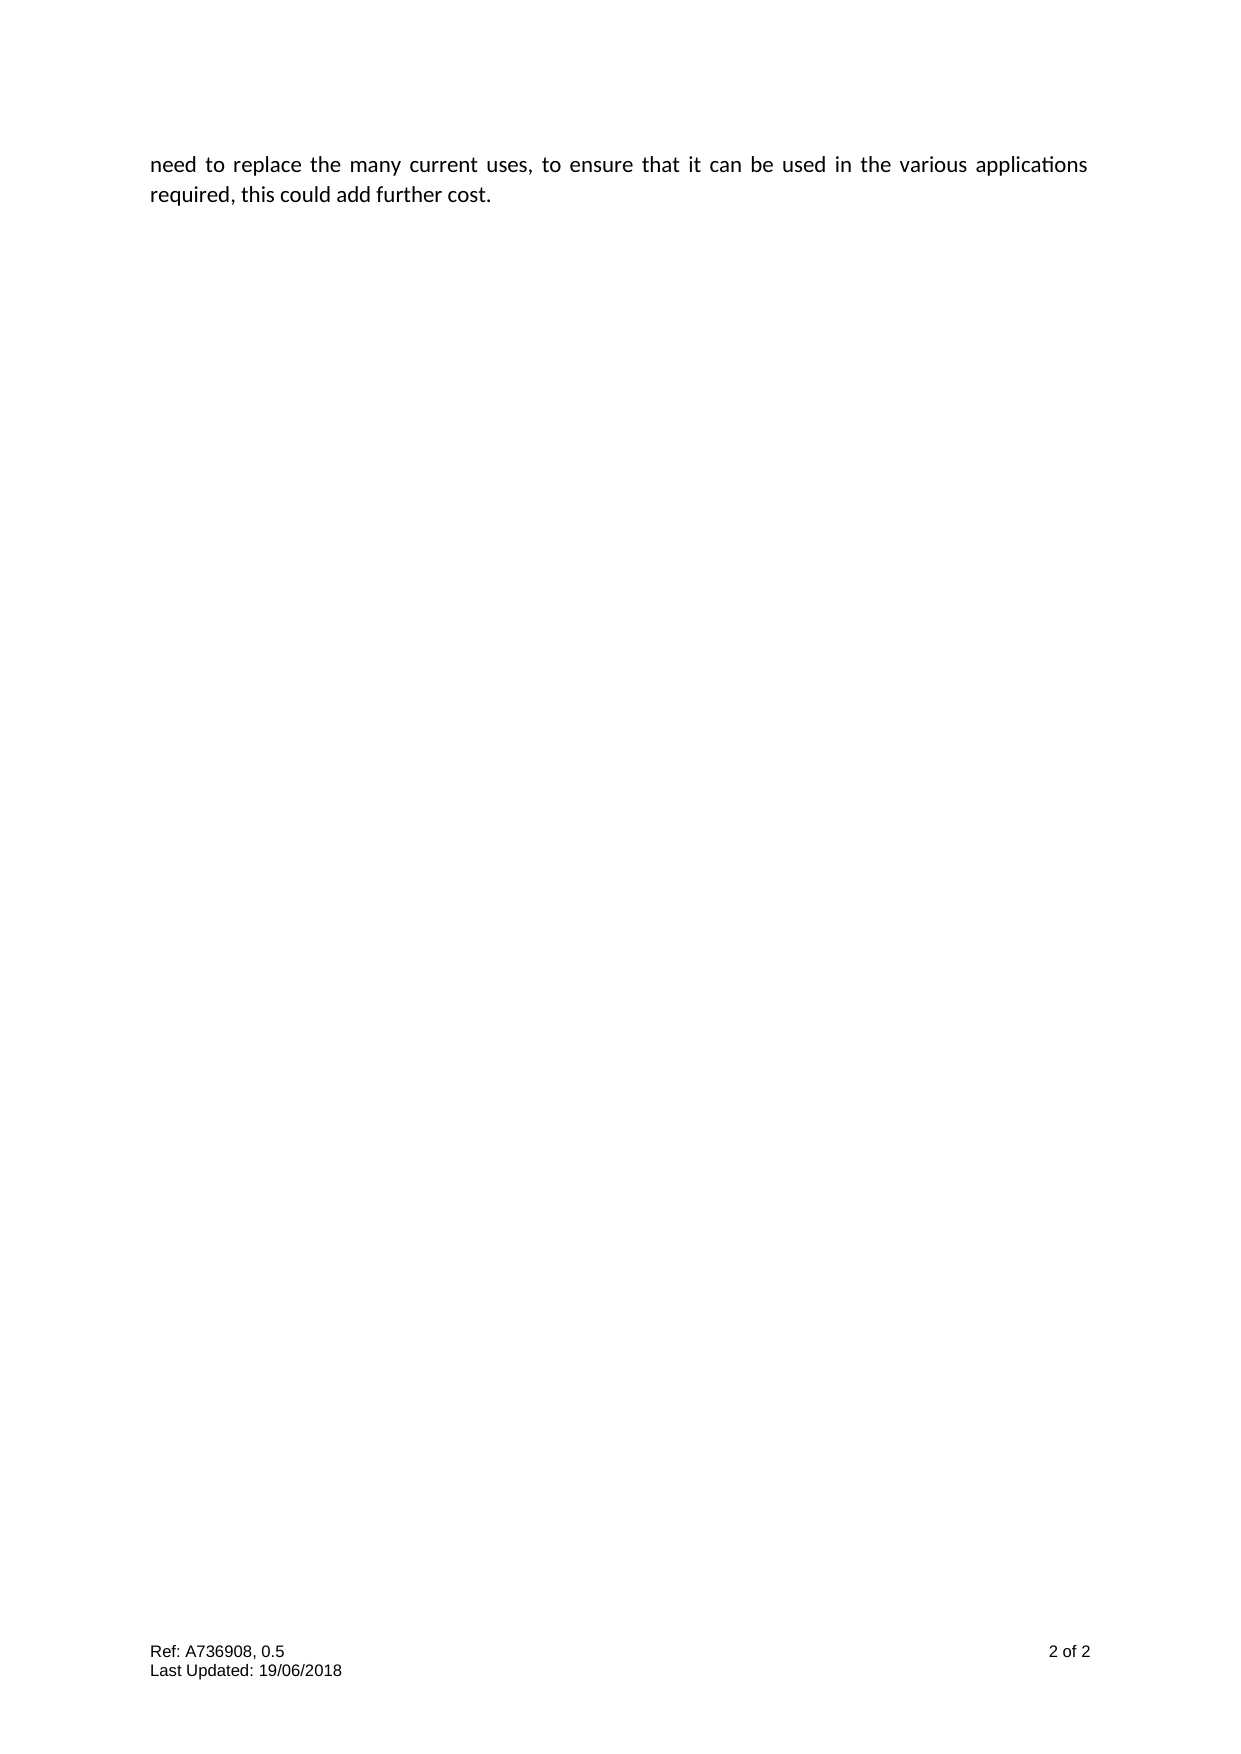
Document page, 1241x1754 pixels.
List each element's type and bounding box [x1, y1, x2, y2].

text [150, 150, 1090, 208]
